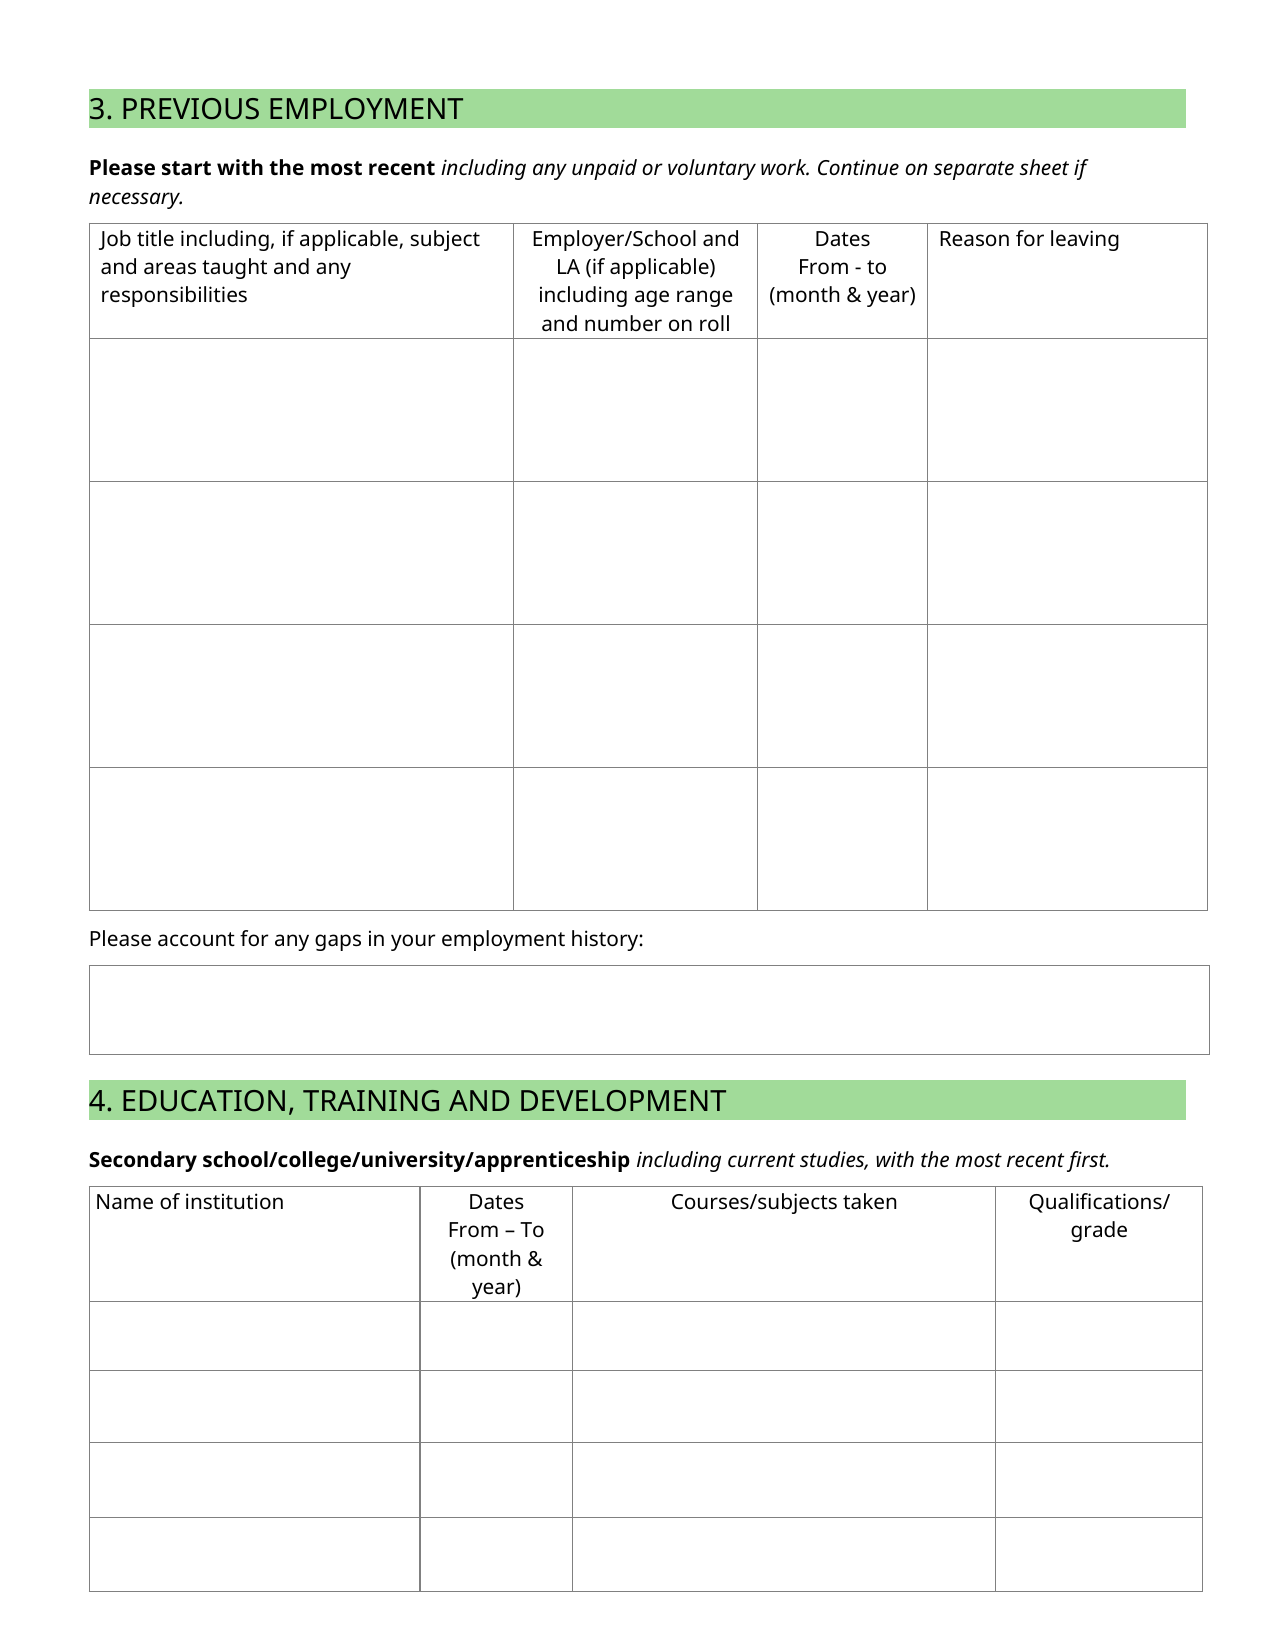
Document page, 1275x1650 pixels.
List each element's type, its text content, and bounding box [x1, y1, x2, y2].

table_cell [928, 625, 1207, 767]
table_cell [90, 1371, 419, 1442]
table_cell [90, 1518, 419, 1591]
table_cell [996, 1371, 1202, 1442]
table_header Courses/subjects taken [573, 1187, 995, 1301]
table_cell [421, 1518, 572, 1591]
table_cell [758, 339, 927, 481]
text Secondary school/college/university/apprenticeship including current studies, with the most recent first. [89, 1145, 1186, 1173]
table_cell [928, 768, 1207, 910]
table_cell [90, 339, 513, 481]
table_cell [514, 768, 757, 910]
table_cell [90, 482, 513, 624]
text Please account for any gaps in your employment history: [89, 924, 1186, 952]
table_header Employer/School and LA (if applicable) including age range and number on roll [514, 224, 757, 337]
table_cell [90, 768, 513, 910]
table_header Dates From – To (month & year) [421, 1187, 572, 1301]
text 3. PREVIOUS EMPLOYMENT [89, 89, 1186, 128]
table_header Qualifications/grade [996, 1187, 1202, 1301]
table_cell [514, 625, 757, 767]
table_cell [758, 625, 927, 767]
table_cell [996, 1302, 1202, 1369]
table_header Reason for leaving [928, 224, 1207, 337]
text Please start with the most recent including any unpaid or voluntary work. Continue on separate sheet if necessary. [89, 153, 1186, 210]
table_cell [573, 1371, 995, 1442]
table_cell [90, 1443, 419, 1517]
table_cell [573, 1443, 995, 1517]
table_cell [421, 1443, 572, 1517]
table_cell [573, 1302, 995, 1369]
table_header Dates From - to (month & year) [758, 224, 927, 337]
table_cell [758, 768, 927, 910]
table_cell [514, 482, 757, 624]
table_cell [758, 482, 927, 624]
table_cell [90, 625, 513, 767]
table_header Name of institution [90, 1187, 419, 1301]
table_cell [90, 1302, 419, 1369]
table_cell [996, 1518, 1202, 1591]
table_cell [996, 1443, 1202, 1517]
table_header [90, 966, 1209, 1054]
table_cell [514, 339, 757, 481]
table_cell [573, 1518, 995, 1591]
table_cell [928, 482, 1207, 624]
text 4. EDUCATION, TRAINING AND DEVELOPMENT [89, 1080, 1186, 1120]
table_cell [928, 339, 1207, 481]
table_cell [421, 1302, 572, 1369]
table_cell [421, 1371, 572, 1442]
table_header Job title including, if applicable, subject and areas taught and any responsibilities [90, 224, 513, 337]
